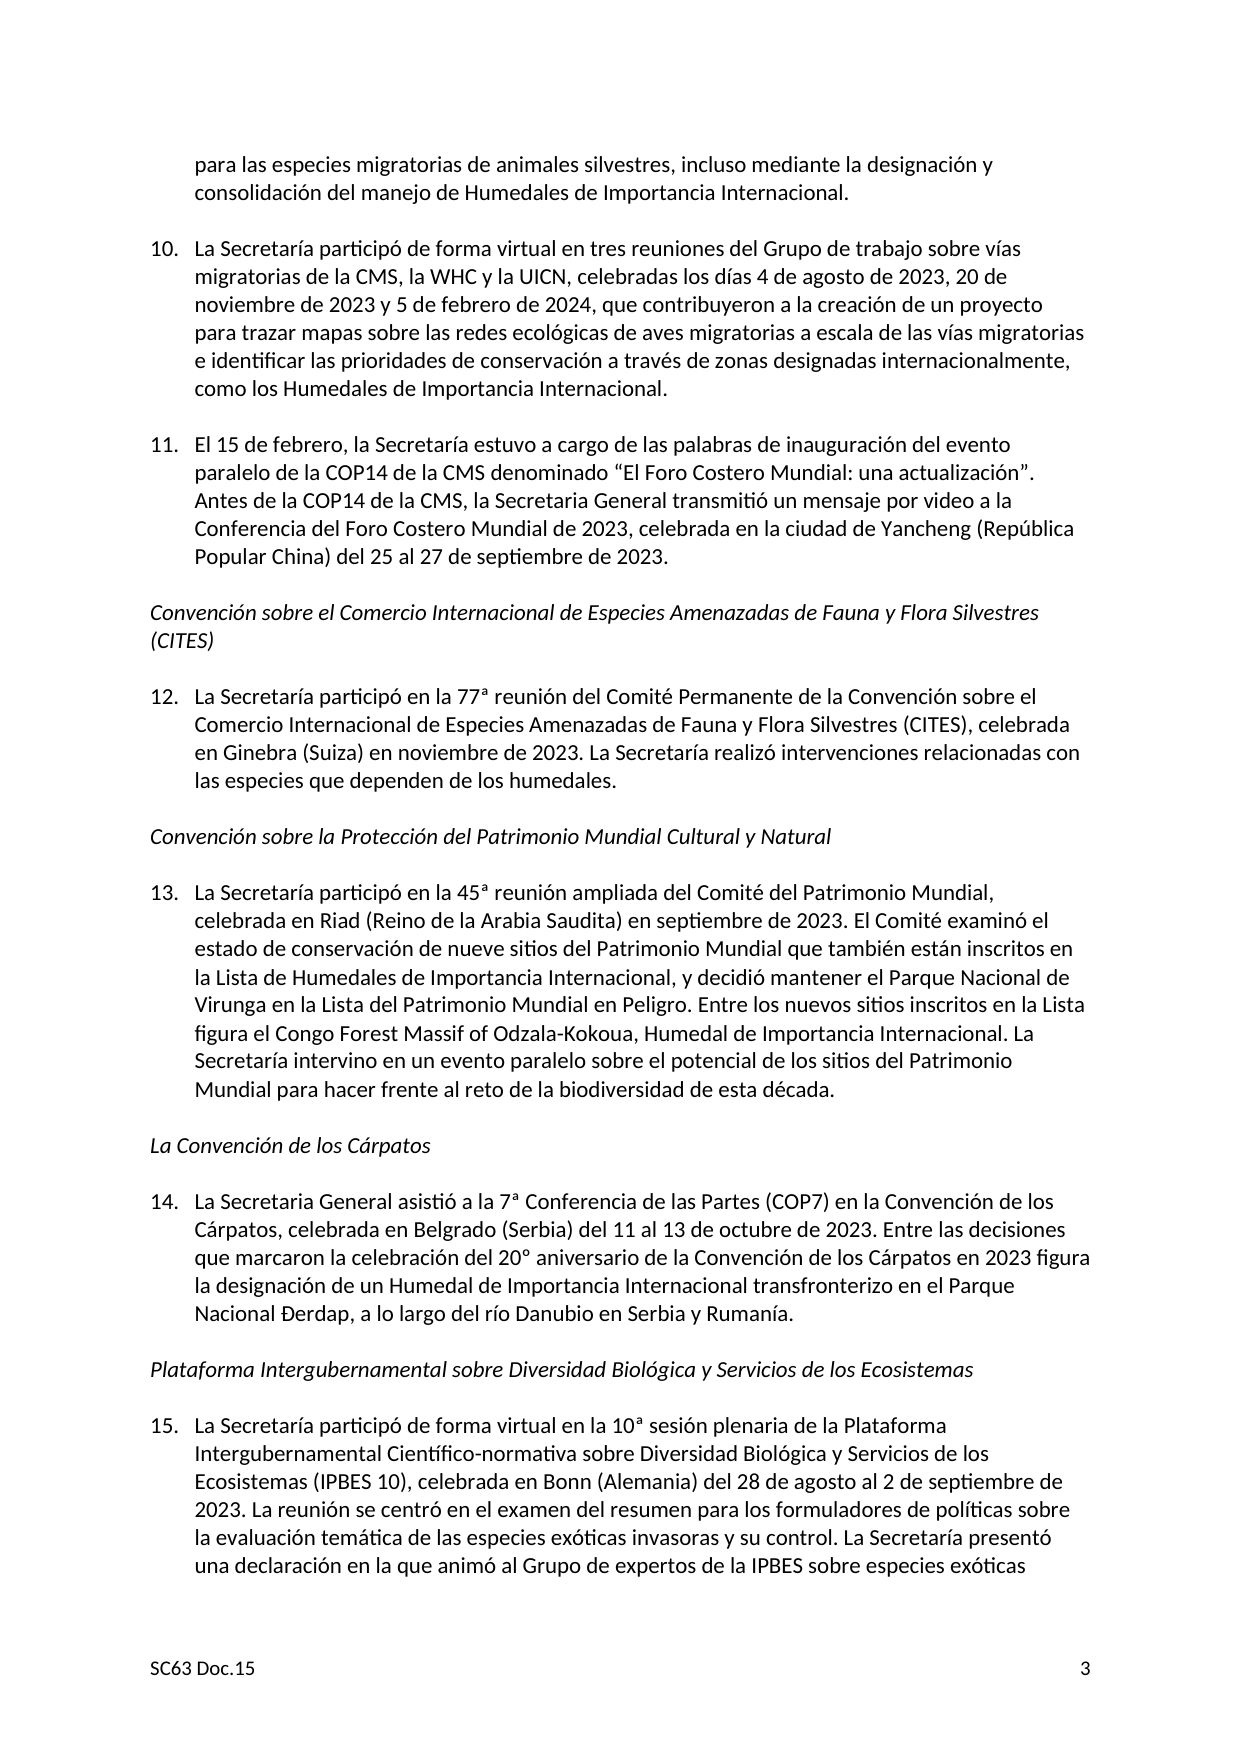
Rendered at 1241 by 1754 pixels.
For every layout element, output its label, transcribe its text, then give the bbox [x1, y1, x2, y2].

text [150, 150, 1090, 206]
text 11. El 15 de febrero, la Secretaría estuvo a cargo de las palabras de inauguración del evento paralelo de la COP14 de la CMS denominado “El Foro Costero Mundial: una actualización”. Antes de la COP14 de la CMS, la Secretaria General transmitió un mensaje por video a la Conferencia del Foro Costero Mundial de 2023, celebrada en la ciudad de Yancheng (República Popular China) del 25 al 27 de septiembre de 2023. [150, 430, 1090, 570]
text Plataforma Intergubernamental sobre Diversidad Biológica y Servicios de los Ecosistemas [150, 1355, 1090, 1383]
text Convención sobre el Comercio Internacional de Especies Amenazadas de Fauna y Flora Silvestres (CITES) [150, 598, 1090, 654]
text 12. La Secretaría participó en la 77ª reunión del Comité Permanente de la Convención sobre el Comercio Internacional de Especies Amenazadas de Fauna y Flora Silvestres (CITES), celebrada en Ginebra (Suiza) en noviembre de 2023. La Secretaría realizó intervenciones relacionadas con las especies que dependen de los humedales. [150, 682, 1090, 794]
text Convención sobre la Protección del Patrimonio Mundial Cultural y Natural [150, 822, 1090, 851]
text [150, 1411, 1092, 1579]
text 14. La Secretaria General asistió a la 7ª Conferencia de las Partes (COP7) en la Convención de los Cárpatos, celebrada en Belgrado (Serbia) del 11 al 13 de octubre de 2023. Entre las decisiones que marcaron la celebración del 20º aniversario de la Convención de los Cárpatos en 2023 figura la designación de un Humedal de Importancia Internacional transfronterizo en el Parque Nacional Đerdap, a lo largo del río Danubio en Serbia y Rumanía. [150, 1187, 1092, 1327]
text 10. La Secretaría participó de forma virtual en tres reuniones del Grupo de trabajo sobre vías migratorias de la CMS, la WHC y la UICN, celebradas los días 4 de agosto de 2023, 20 de noviembre de 2023 y 5 de febrero de 2024, que contribuyeron a la creación de un proyecto para trazar mapas sobre las redes ecológicas de aves migratorias a escala de las vías migratorias e identificar las prioridades de conservación a través de zonas designadas internacionalmente, como los Humedales de Importancia Internacional. [150, 234, 1090, 402]
text La Convención de los Cárpatos [150, 1131, 1090, 1159]
text 13. La Secretaría participó en la 45ª reunión ampliada del Comité del Patrimonio Mundial, celebrada en Riad (Reino de la Arabia Saudita) en septiembre de 2023. El Comité examinó el estado de conservación de nueve sitios del Patrimonio Mundial que también están inscritos en la Lista de Humedales de Importancia Internacional, y decidió mantener el Parque Nacional de Virunga en la Lista del Patrimonio Mundial en Peligro. Entre los nuevos sitios inscritos en la Lista figura el Congo Forest Massif of Odzala-Kokoua, Humedal de Importancia Internacional. La Secretaría intervino en un evento paralelo sobre el potencial de los sitios del Patrimonio Mundial para hacer frente al reto de la biodiversidad de esta década. [150, 878, 1092, 1103]
